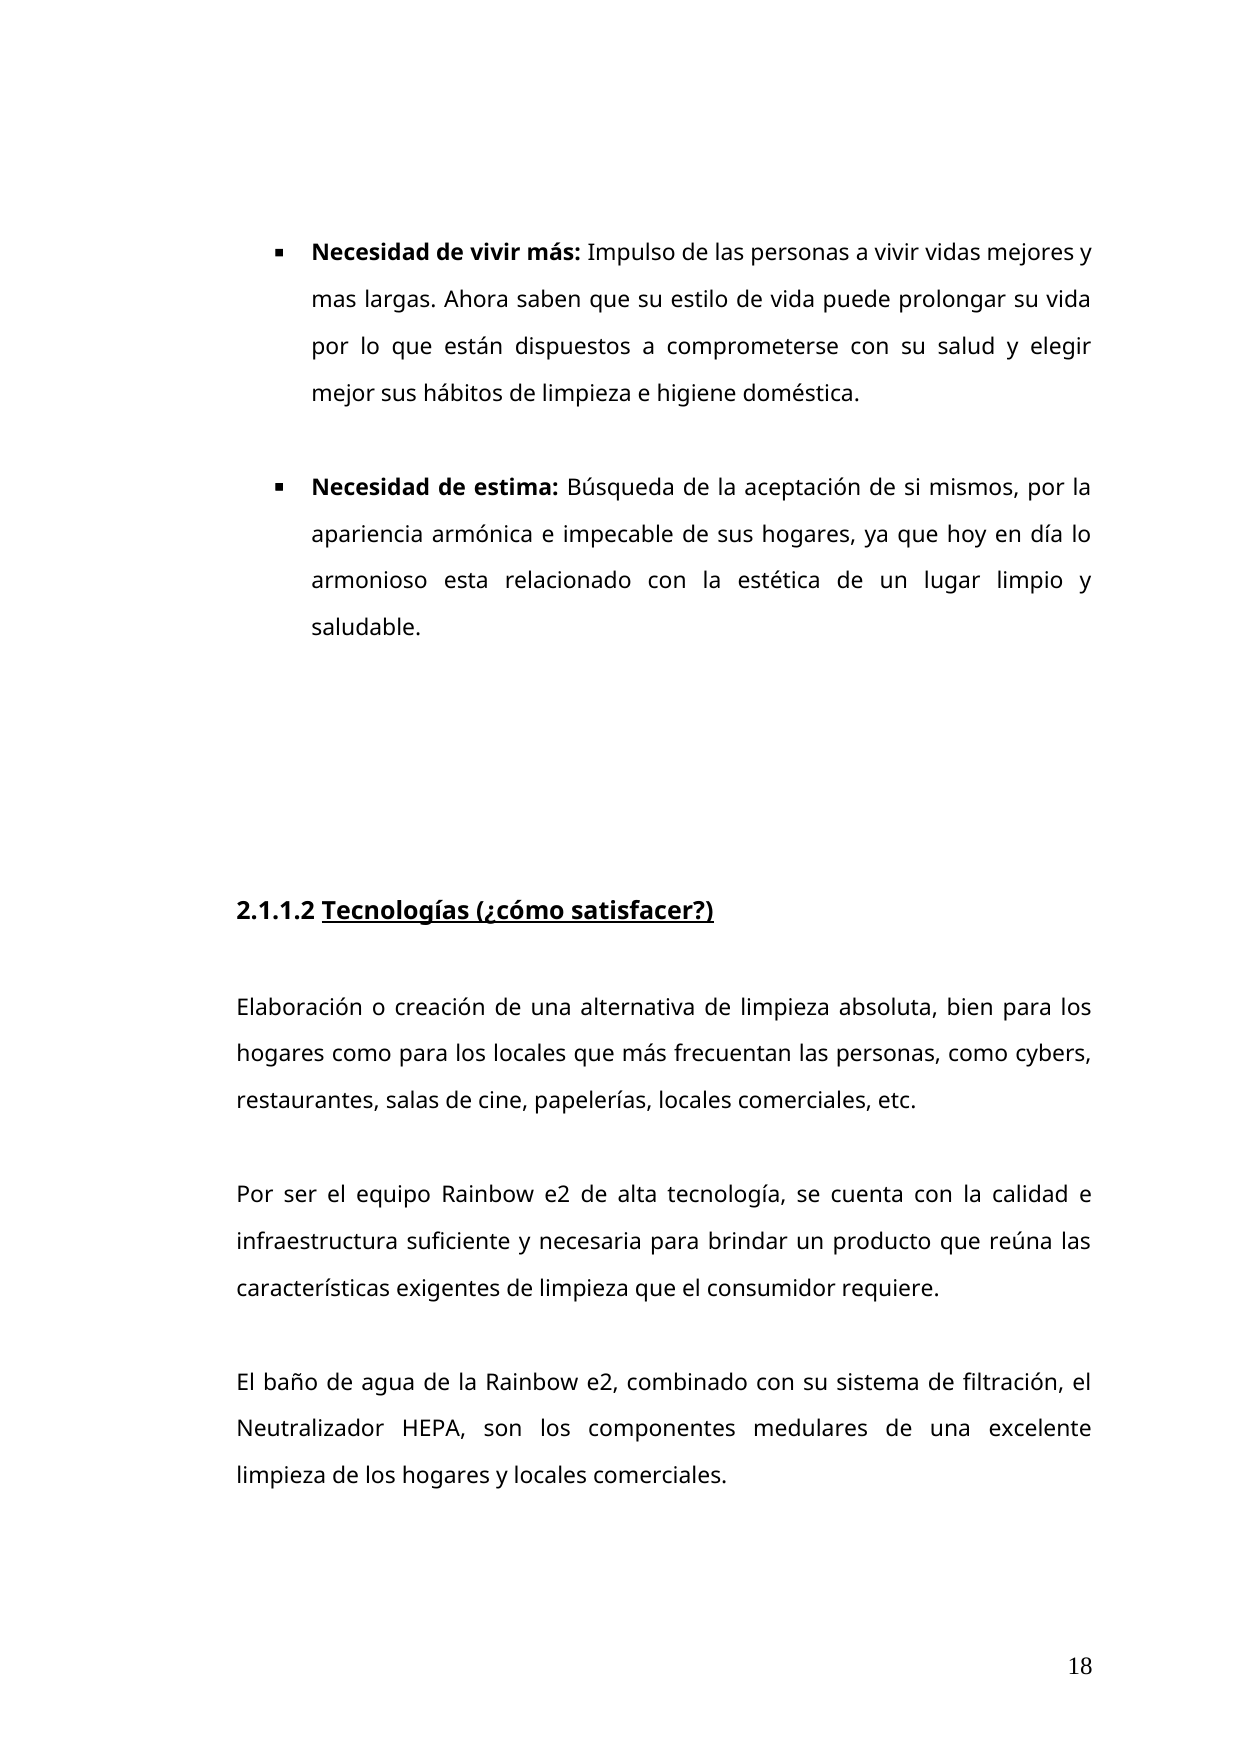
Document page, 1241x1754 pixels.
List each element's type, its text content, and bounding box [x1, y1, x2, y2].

list Necesidad de estima: Búsqueda de la aceptación de si mismos, por la apariencia armónica e impecable de sus hogares, ya que hoy en día lo armonioso esta relacionado con la estética de un lugar limpio y saludable. [274, 471, 1092, 642]
text Elaboración o creación de una alternativa de limpieza absoluta, bien para los hogares como para los locales que más frecuentan las personas, como cybers, restaurantes, salas de cine, papelerías, locales comerciales, etc. [236, 990, 1092, 1115]
text Por ser el equipo Rainbow e2 de alta tecnología, se cuenta con la calidad e infraestructura suficiente y necesaria para brindar un producto que reúna las características exigentes de limpieza que el consumidor requiere. [236, 1178, 1092, 1303]
text 2.1.1.2 Tecnologías (¿cómo satisfacer?) [236, 892, 1092, 927]
list Necesidad de vivir más: Impulso de las personas a vivir vidas mejores y mas largas. Ahora saben que su estilo de vida puede prolongar su vida por lo que están dispuestos a comprometerse con su salud y elegir mejor sus hábitos de limpieza e higiene doméstica. [274, 236, 1092, 408]
text El baño de agua de la Rainbow e2, combinado con su sistema de filtración, el Neutralizador HEPA, son los componentes medulares de una excelente limpieza de los hogares y locales comerciales. [236, 1365, 1092, 1490]
